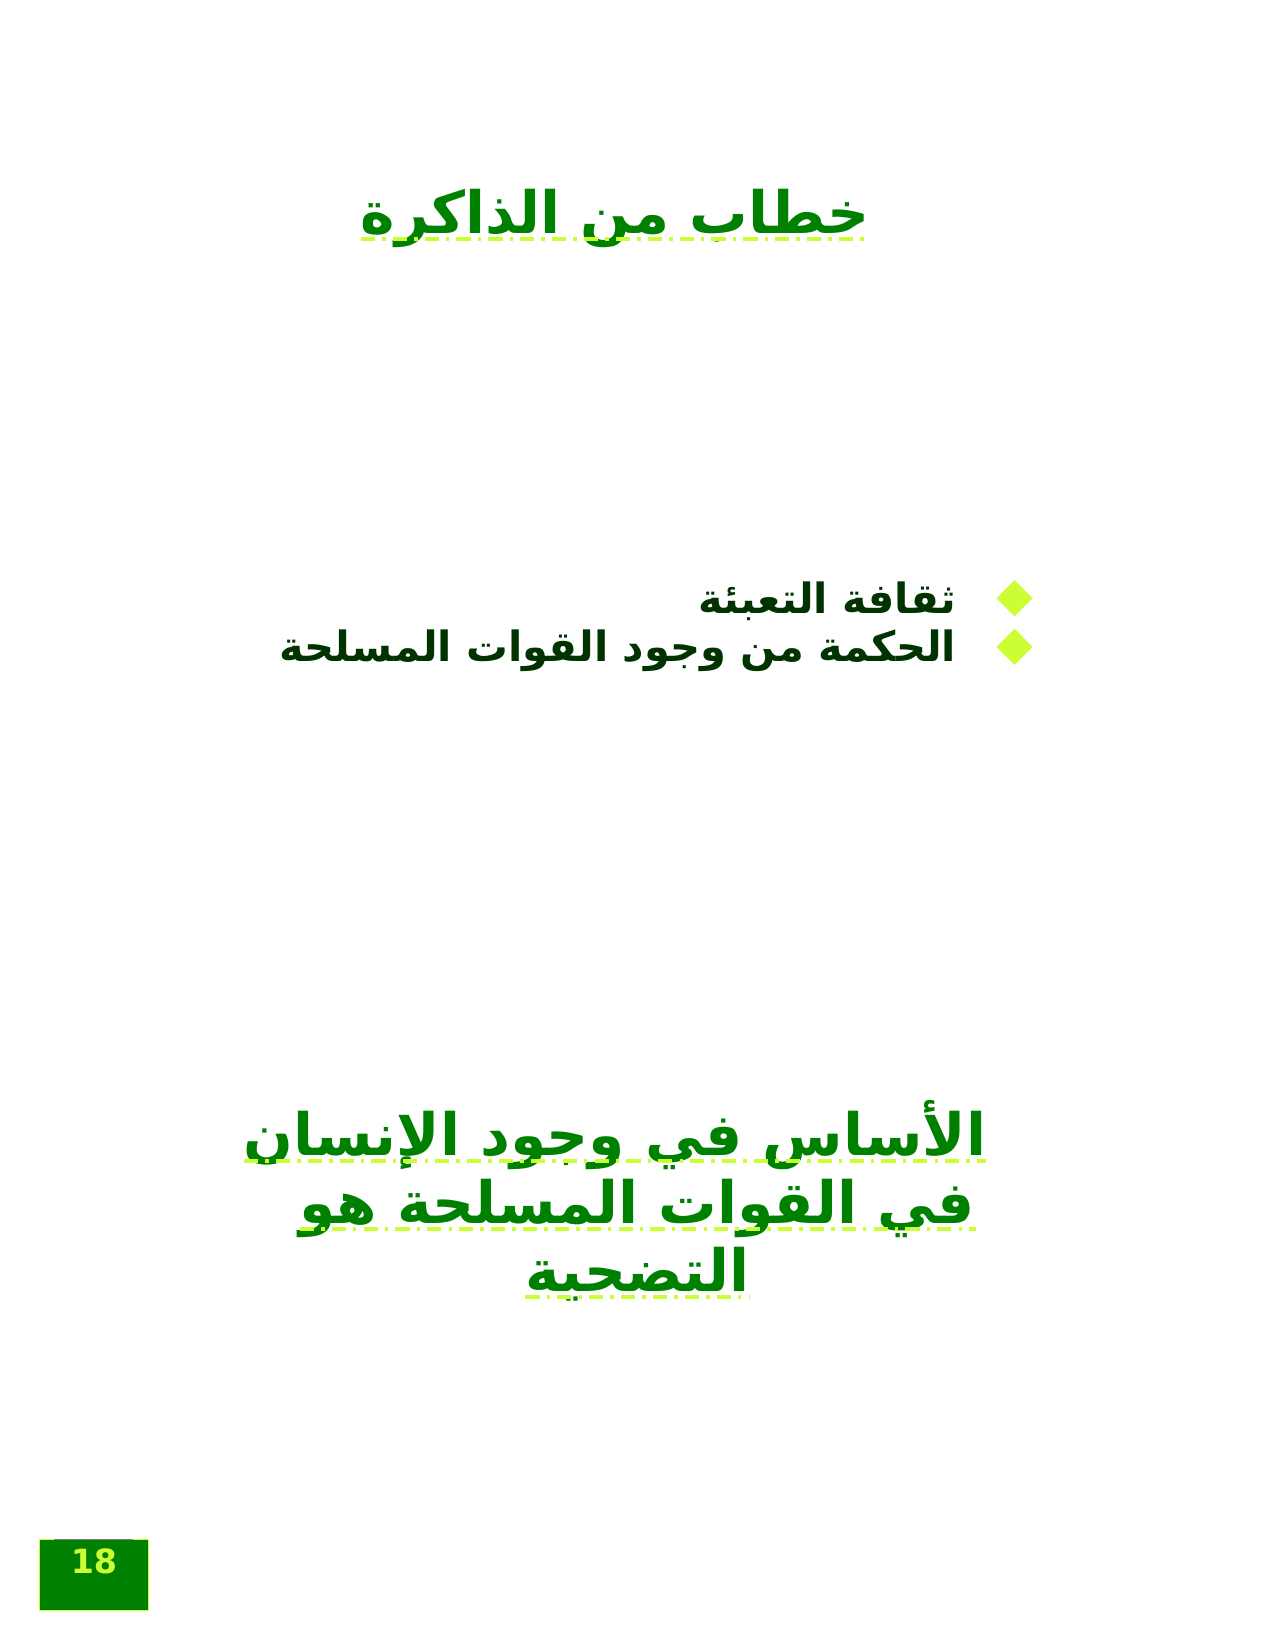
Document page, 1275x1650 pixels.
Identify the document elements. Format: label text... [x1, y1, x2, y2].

list ثقافة التعبئة [187, 574, 994, 623]
text الأساس في وجود الإنسان في القوات المسلحة هو التضحية [187, 1101, 1087, 1305]
text خطاب من الذاكرة [187, 179, 1087, 247]
list الحكمة من وجود القوات المسلحة [187, 623, 994, 672]
